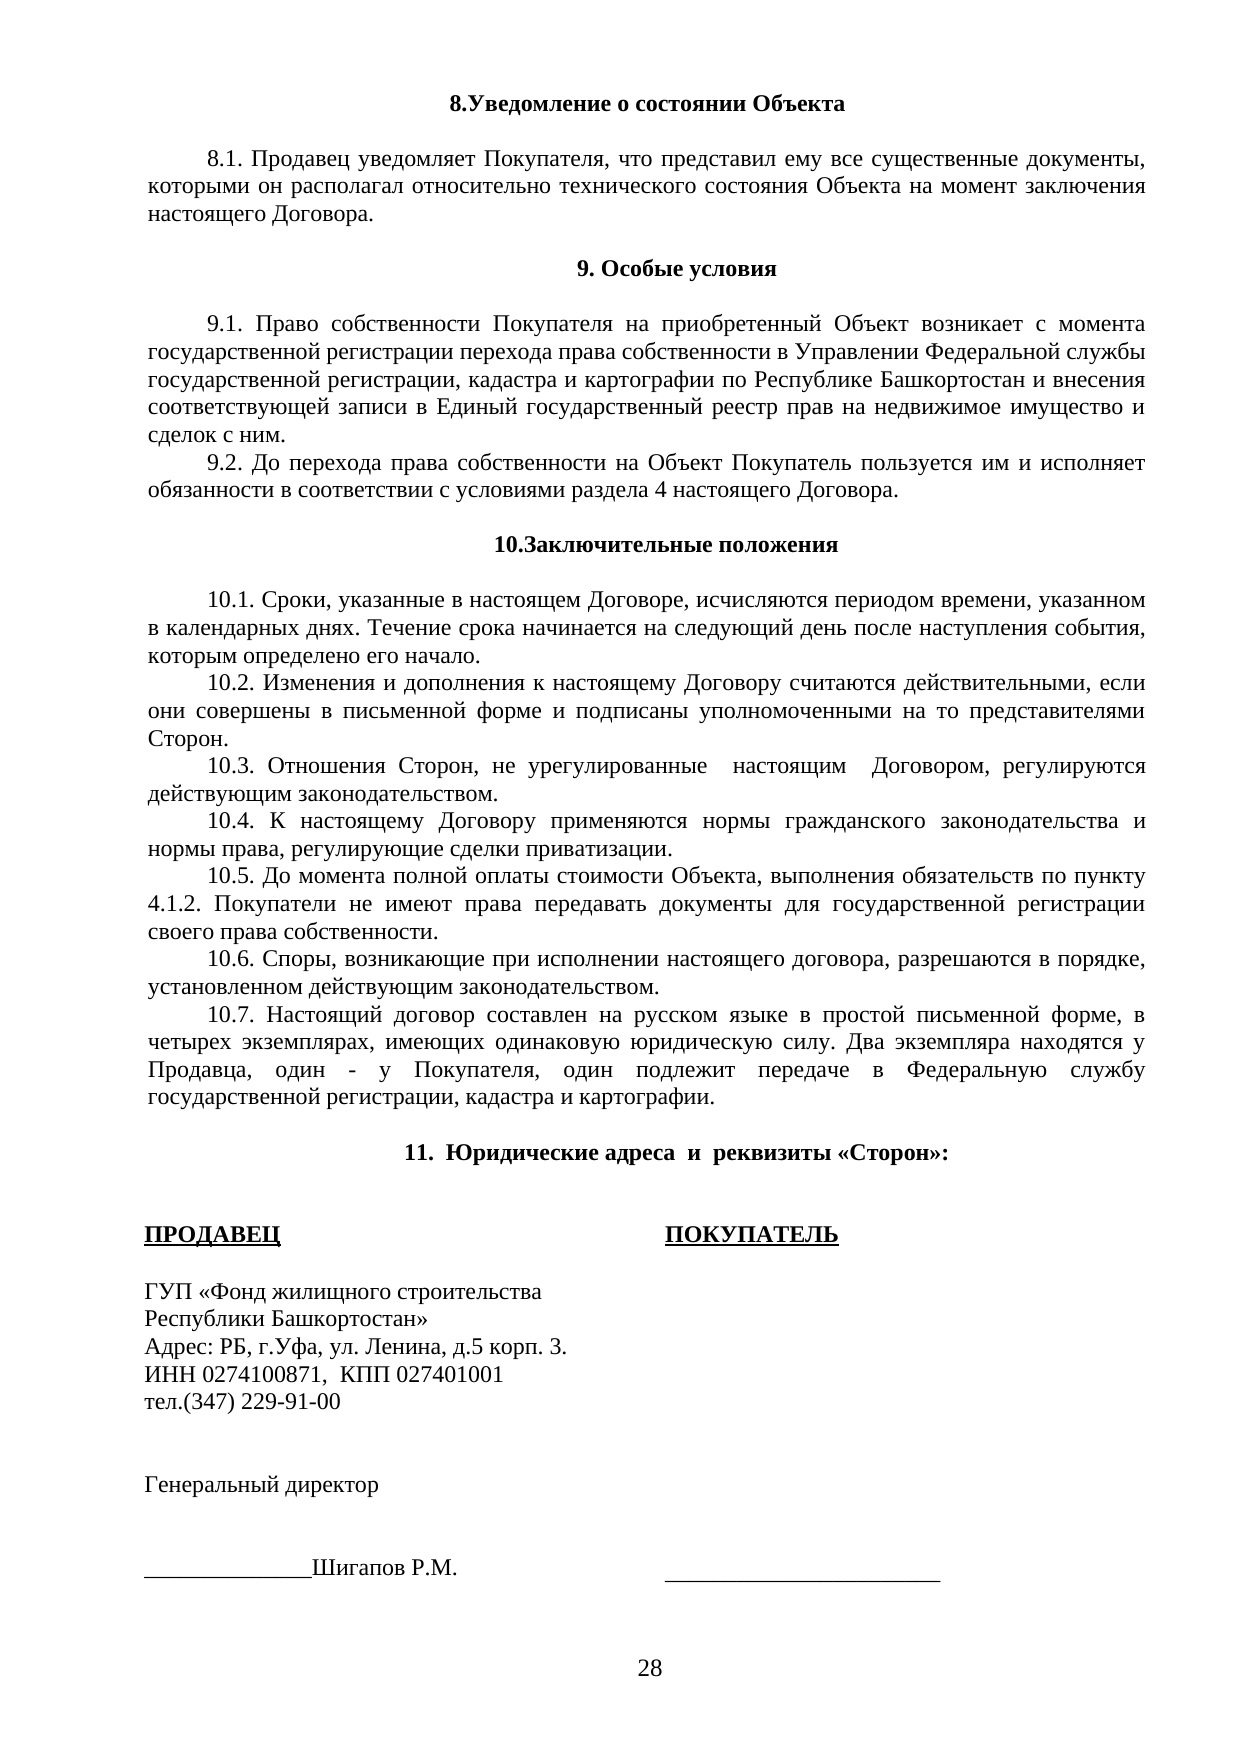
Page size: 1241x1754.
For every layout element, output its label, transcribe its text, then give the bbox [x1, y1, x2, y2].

text 9. Особые условия [148, 254, 1147, 282]
text 10.2. Изменения и дополнения к настоящему Договору считаются действительными, если они совершены в письменной форме и подписаны уполномоченными на то представителями Сторон. [148, 668, 1147, 751]
text 10.5. До момента полной оплаты стоимости Объекта, выполнения обязательств по пункту 4.1.2. Покупатели не имеют права передавать документы для государственной регистрации своего права собственности. [148, 862, 1147, 944]
list 10.Заключительные положения [185, 530, 1147, 558]
table_header ПОКУПАТЕЛЬ _______________________ [654, 1220, 1177, 1584]
text 10.3. Отношения Сторон, не урегулированные настоящим Договором, регулируются действующим законодательством. [148, 751, 1147, 806]
text 11. Юридические адреса и реквизиты «Сторон»: [148, 1138, 1147, 1165]
text 9.1. Право собственности Покупателя на приобретенный Объект возникает с момента государственной регистрации перехода права собственности в Управлении Федеральной службы государственной регистрации, кадастра и картографии по Республике Башкортостан и внесения соответствующей записи в Единый государственный реестр прав на недвижимое имущество и сделок с ним. [148, 309, 1147, 447]
text 10.4. К настоящему Договору применяются нормы гражданского законодательства и нормы права, регулирующие сделки приватизации. [148, 806, 1147, 862]
text 10.7. Настоящий договор составлен на русском языке в простой письменной форме, в четырех экземплярах, имеющих одинаковую юридическую силу. Два экземпляра находятся у Продавца, один - у Покупателя, один подлежит передаче в Федеральную службу государственной регистрации, кадастра и картографии. [148, 999, 1147, 1110]
text 10.1. Сроки, указанные в настоящем Договоре, исчисляются периодом времени, указанном в календарных днях. Течение срока начинается на следующий день после наступления события, которым определено его начало. [148, 586, 1147, 668]
text 10.6. Споры, возникающие при исполнении настоящего договора, разрешаются в порядке, установленном действующим законодательством. [148, 944, 1147, 999]
text 9.2. До перехода права собственности на Объект Покупатель пользуется им и исполняет обязанности в соответствии с условиями раздела 4 настоящего Договора. [148, 447, 1147, 503]
text 8.Уведомление о состоянии Объекта [148, 89, 1147, 116]
table_header ПРОДАВЕЦ ГУП «Фонд жилищного строительства Республики Башкортостан» Адрес: РБ, г.Уфа, ул. Ленина, д.5 корп. 3. ИНН 0274100871, КПП 027401001 тел.(347) 229-91-00 Генеральный директор ______________Шигапов Р.М. [133, 1220, 654, 1584]
text 8.1. Продавец уведомляет Покупателя, что представил ему все существенные документы, которыми он располагал относительно технического состояния Объекта на момент заключения настоящего Договора. [148, 144, 1147, 227]
